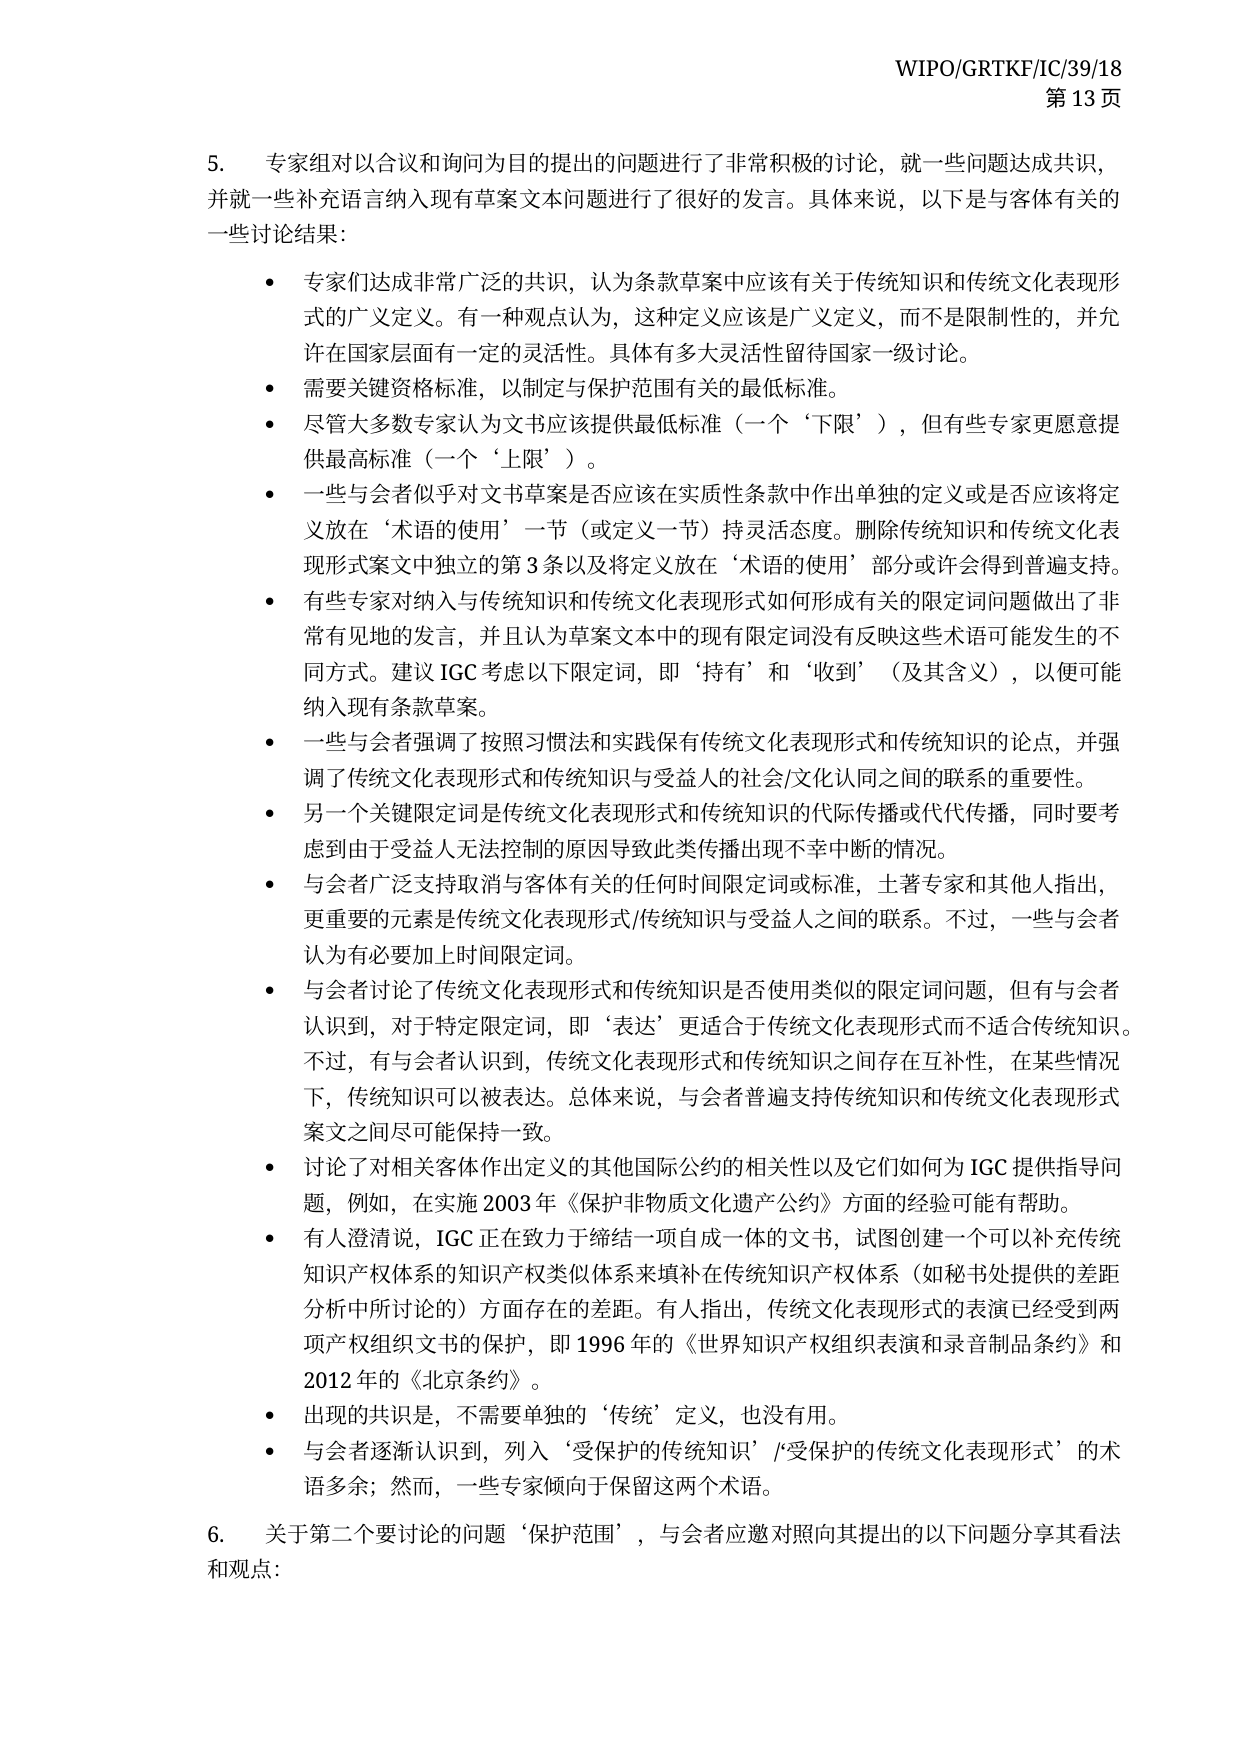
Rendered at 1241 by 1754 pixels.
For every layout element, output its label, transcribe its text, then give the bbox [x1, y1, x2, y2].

list 出现的共识是，不需要单独的‘传统’定义，也没有用。 [266, 1394, 1122, 1430]
list 5. 专家组对以合议和询问为目的提出的问题进行了非常积极的讨论，就一些问题达成共识，并就一些补充语言纳入现有草案文本问题进行了很好的发言。具体来说，以下是与客体有关的一些讨论结果： [207, 142, 1122, 249]
list 一些与会者似乎对文书草案是否应该在实质性条款中作出单独的定义或是否应该将定义放在‘术语的使用’一节（或定义一节）持灵活态度。删除传统知识和传统文化表现形式案文中独立的第3条以及将定义放在‘术语的使用’部分或许会得到普遍支持。 [266, 474, 1122, 580]
list 另一个关键限定词是传统文化表现形式和传统知识的代际传播或代代传播，同时要考虑到由于受益人无法控制的原因导致此类传播出现不幸中断的情况。 [266, 792, 1122, 863]
list 与会者讨论了传统文化表现形式和传统知识是否使用类似的限定词问题，但有与会者认识到，对于特定限定词，即‘表达’更适合于传统文化表现形式而不适合传统知识。不过，有与会者认识到，传统文化表现形式和传统知识之间存在互补性，在某些情况下，传统知识可以被表达。总体来说，与会者普遍支持传统知识和传统文化表现形式案文之间尽可能保持一致。 [266, 969, 1122, 1147]
list 有人澄清说，IGC正在致力于缔结一项自成一体的文书，试图创建一个可以补充传统知识产权体系的知识产权类似体系来填补在传统知识产权体系（如秘书处提供的差距分析中所讨论的）方面存在的差距。有人指出，传统文化表现形式的表演已经受到两项产权组织文书的保护，即1996年的《世界知识产权组织表演和录音制品条约》和2012年的《北京条约》。 [266, 1217, 1122, 1394]
list 一些与会者强调了按照习惯法和实践保有传统文化表现形式和传统知识的论点，并强调了传统文化表现形式和传统知识与受益人的社会/文化认同之间的联系的重要性。 [266, 722, 1122, 792]
list 专家们达成非常广泛的共识，认为条款草案中应该有关于传统知识和传统文化表现形式的广义定义。有一种观点认为，这种定义应该是广义定义，而不是限制性的，并允许在国家层面有一定的灵活性。具体有多大灵活性留待国家一级讨论。 [266, 261, 1122, 367]
list 与会者广泛支持取消与客体有关的任何时间限定词或标准，土著专家和其他人指出，更重要的元素是传统文化表现形式/传统知识与受益人之间的联系。不过，一些与会者认为有必要加上时间限定词。 [266, 863, 1122, 969]
list 6. 关于第二个要讨论的问题‘保护范围’，与会者应邀对照向其提出的以下问题分享其看法和观点： [207, 1513, 1122, 1584]
list 尽管大多数专家认为文书应该提供最低标准（一个‘下限’），但有些专家更愿意提供最高标准（一个‘上限’）。 [266, 403, 1122, 474]
list 讨论了对相关客体作出定义的其他国际公约的相关性以及它们如何为IGC提供指导问题，例如，在实施2003年《保护非物质文化遗产公约》方面的经验可能有帮助。 [266, 1147, 1122, 1217]
list 与会者逐渐认识到，列入‘受保护的传统知识’/‘受保护的传统文化表现形式’的术语多余；然而，一些专家倾向于保留这两个术语。 [266, 1430, 1122, 1501]
list 有些专家对纳入与传统知识和传统文化表现形式如何形成有关的限定词问题做出了非常有见地的发言，并且认为草案文本中的现有限定词没有反映这些术语可能发生的不同方式。建议IGC考虑以下限定词，即‘持有’和‘收到’（及其含义），以便可能纳入现有条款草案。 [266, 580, 1122, 722]
list 需要关键资格标准，以制定与保护范围有关的最低标准。 [266, 367, 1122, 403]
